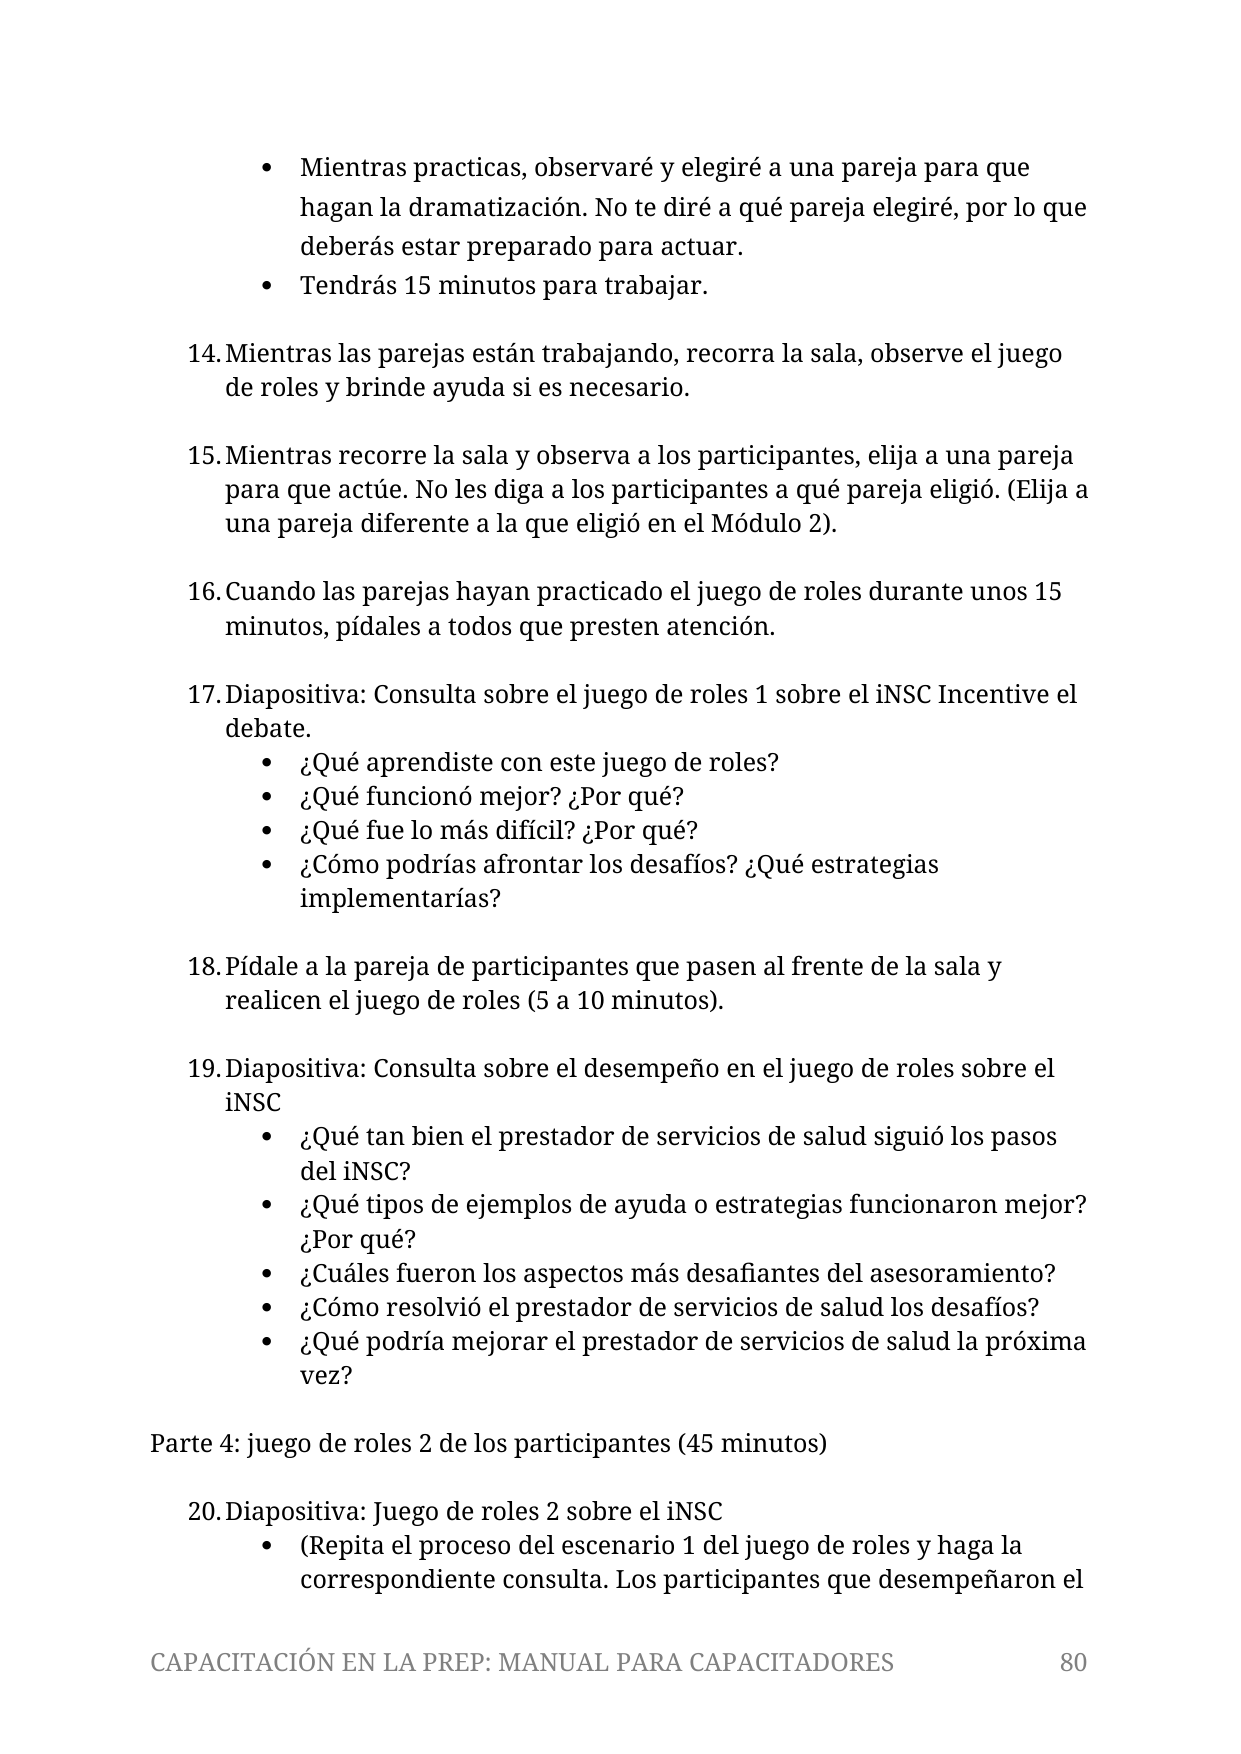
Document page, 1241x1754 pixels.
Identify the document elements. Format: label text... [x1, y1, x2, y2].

list ¿Qué fue lo más difícil? ¿Por qué? [262, 812, 1090, 847]
list Mientras las parejas están trabajando, recorra la sala, observe el juego de roles y brinde ayuda si es necesario. [187, 336, 1090, 404]
list ¿Qué podría mejorar el prestador de servicios de salud la próxima vez? [262, 1323, 1090, 1392]
list ¿Cuáles fueron los aspectos más desafiantes del asesoramiento? [262, 1255, 1090, 1289]
list ¿Qué tipos de ejemplos de ayuda o estrategias funcionaron mejor? ¿Por qué? [262, 1187, 1090, 1255]
list Pídale a la pareja de participantes que pasen al frente de la sala y realicen el juego de roles (5 a 10 minutos). [187, 949, 1090, 1017]
text Parte 4: juego de roles 2 de los participantes (45 minutos) [150, 1426, 1090, 1460]
list ¿Qué tan bien el prestador de servicios de salud siguió los pasos del iNSC? [262, 1119, 1090, 1187]
list ¿Qué funcionó mejor? ¿Por qué? [262, 778, 1090, 812]
list Diapositiva: Juego de roles 2 sobre el iNSC [187, 1494, 1090, 1528]
list Tendrás 15 minutos para trabajar. [262, 267, 1090, 302]
list Diapositiva: Consulta sobre el juego de roles 1 sobre el iNSC Incentive el debate. [187, 676, 1090, 744]
list ¿Cómo podrías afrontar los desafíos? ¿Qué estrategias implementarías? [262, 847, 1090, 915]
list Diapositiva: Consulta sobre el desempeño en el juego de roles sobre el iNSC [187, 1051, 1090, 1119]
list Cuando las parejas hayan practicado el juego de roles durante unos 15 minutos, pídales a todos que presten atención. [187, 574, 1090, 642]
list ¿Cómo resolvió el prestador de servicios de salud los desafíos? [262, 1289, 1090, 1323]
list Mientras practicas, observaré y elegiré a una pareja para que hagan la dramatización. No te diré a qué pareja elegiré, por lo que deberás estar preparado para actuar. [262, 150, 1090, 262]
list Mientras recorre la sala y observa a los participantes, elija a una pareja para que actúe. No les diga a los participantes a qué pareja eligió. (Elija a una pareja diferente a la que eligió en el Módulo 2). [187, 438, 1090, 540]
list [262, 1528, 1090, 1596]
list ¿Qué aprendiste con este juego de roles? [262, 744, 1090, 778]
